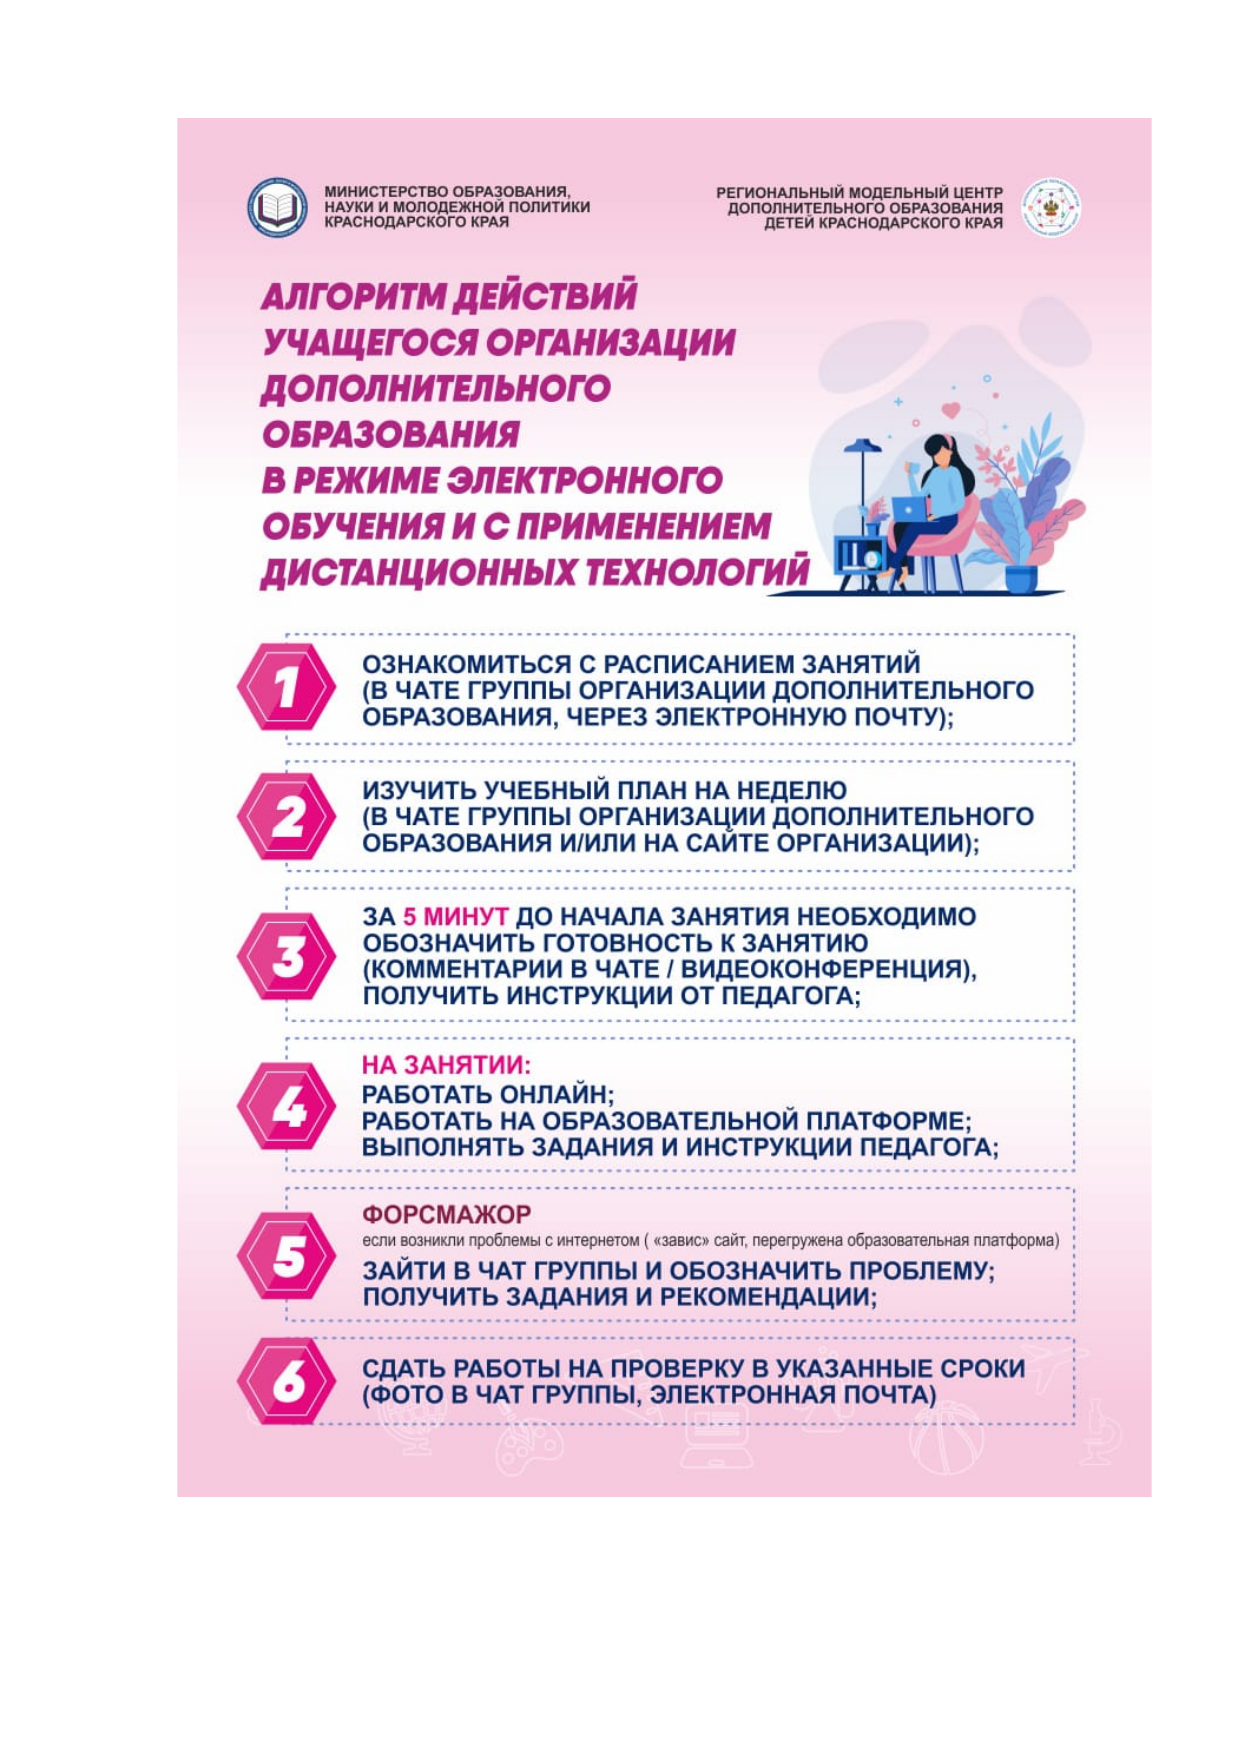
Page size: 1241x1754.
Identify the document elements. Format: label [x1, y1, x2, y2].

picture [177, 118, 1152, 1497]
